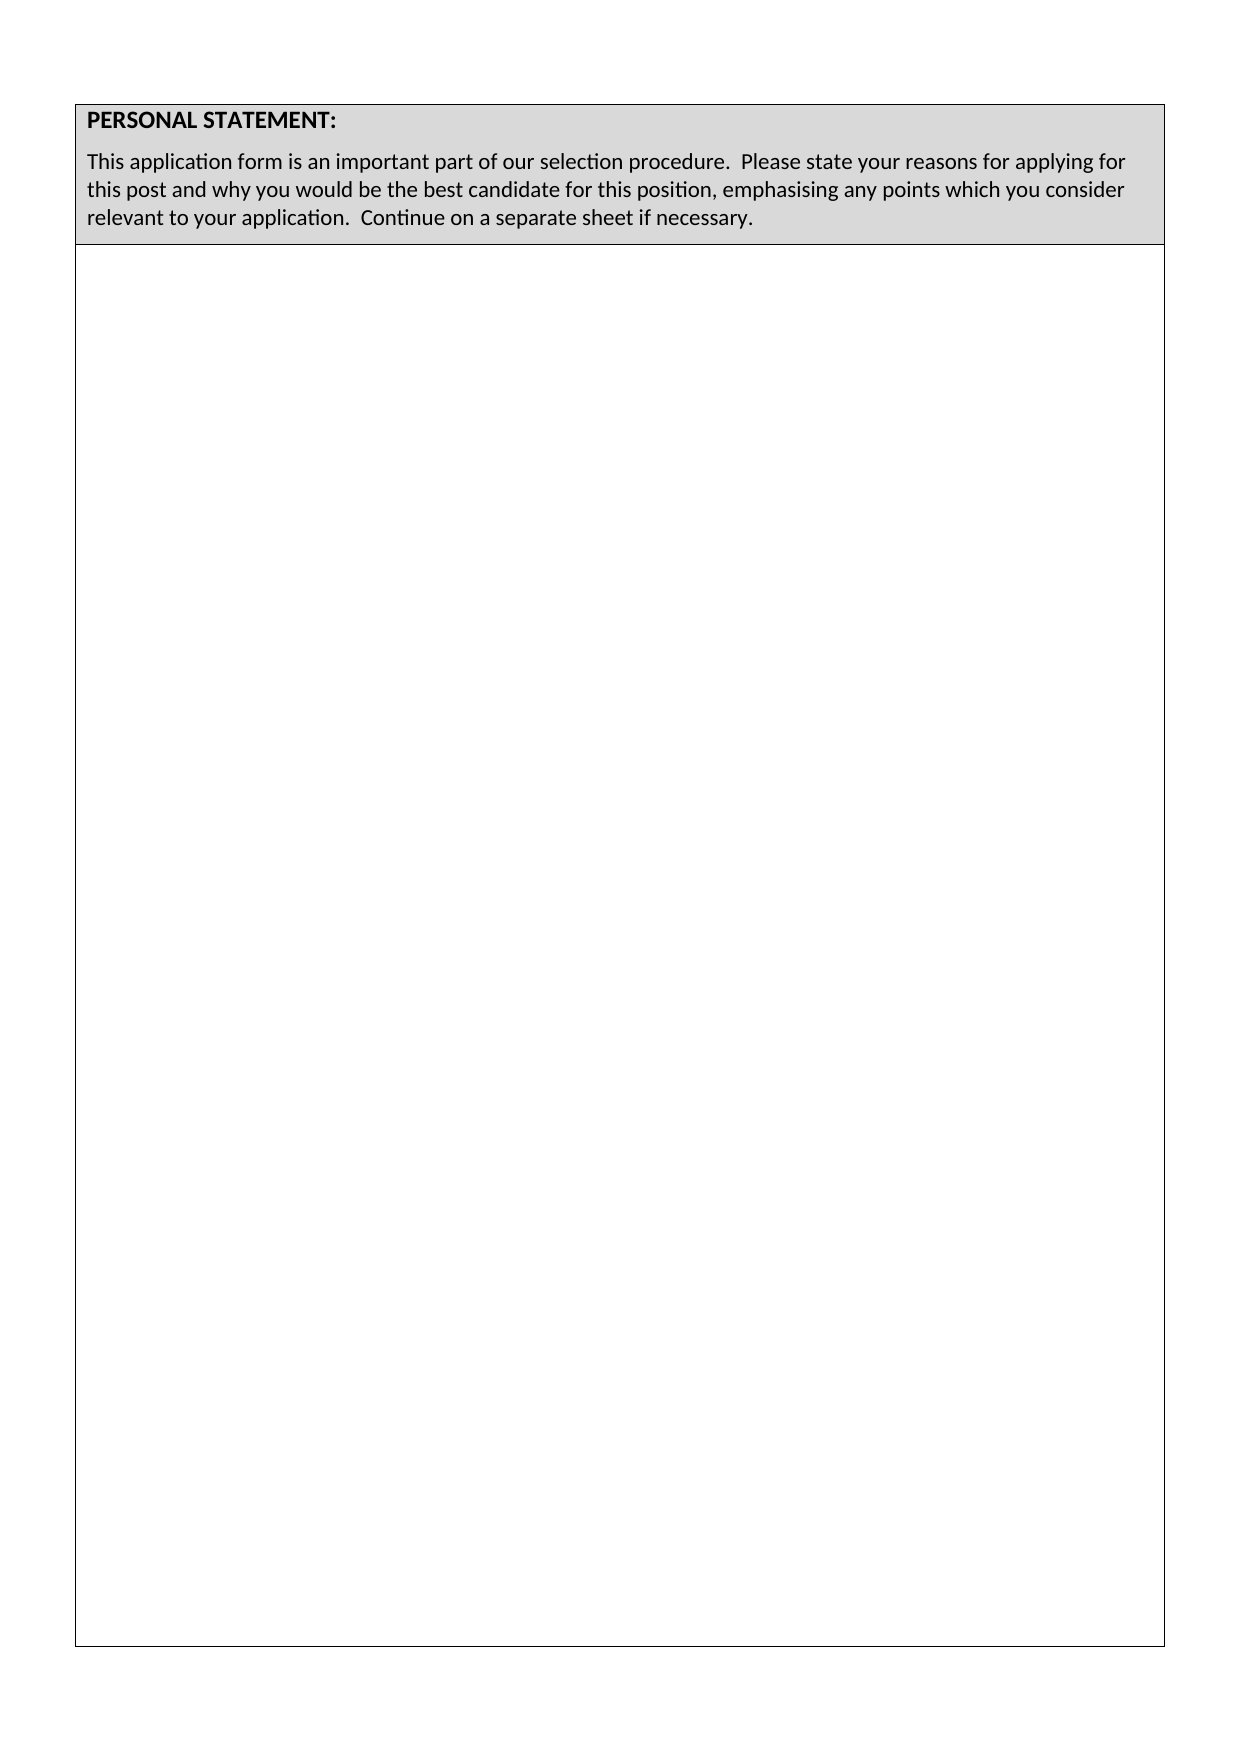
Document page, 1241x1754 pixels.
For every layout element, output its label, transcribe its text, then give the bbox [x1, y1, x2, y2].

table_header PERSONAL STATEMENT: This application form is an important part of our selection procedure. Please state your reasons for applying for this post and why you would be the best candidate for this position, emphasising any points which you consider relevant to your application. Continue on a separate sheet if necessary. [76, 105, 1164, 244]
table_cell [76, 245, 1164, 1646]
